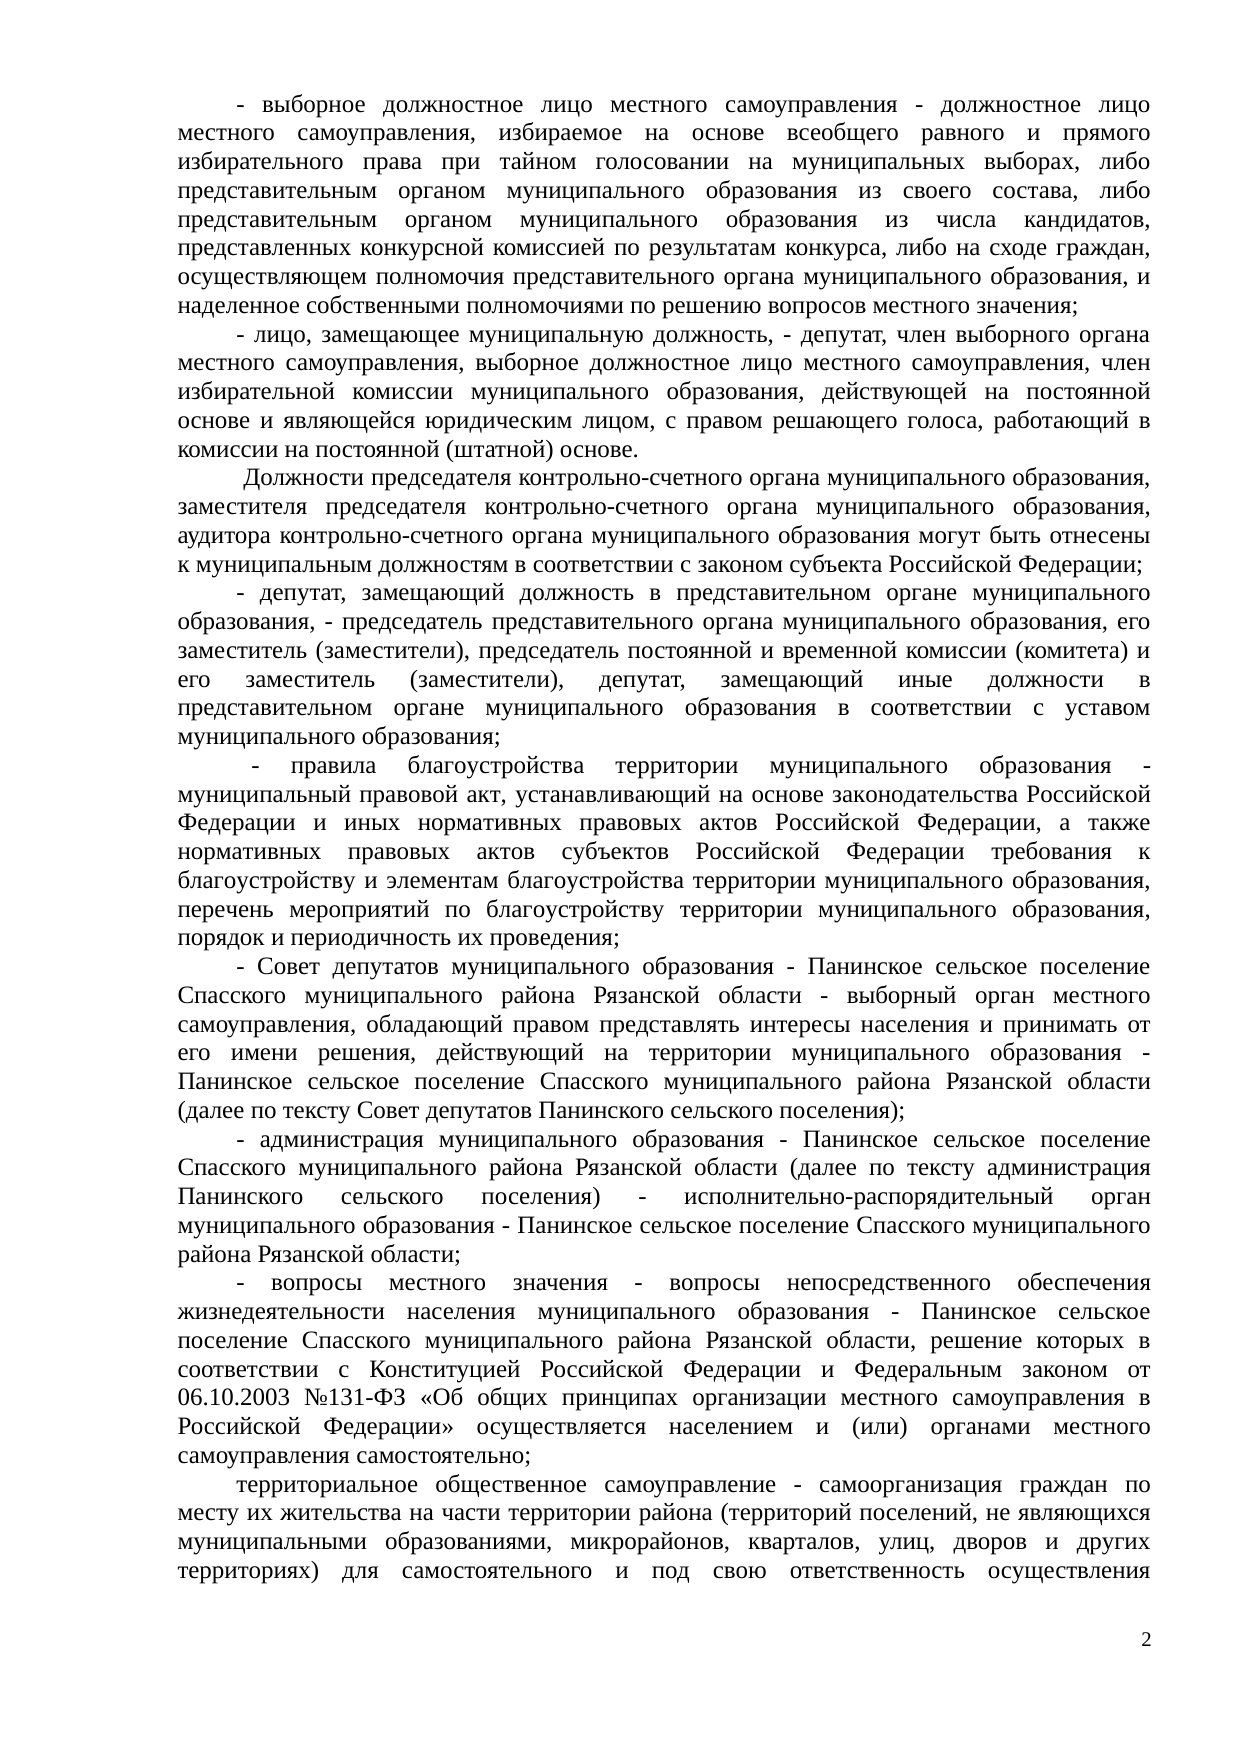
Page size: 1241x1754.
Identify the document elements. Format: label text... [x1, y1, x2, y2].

text Должности председателя контрольно-счетного органа муниципального образования, заместителя председателя контрольно-счетного органа муниципального образования, аудитора контрольно-счетного органа муниципального образования могут быть отнесены к муниципальным должностям в соответствии с законом субъекта Российской Федерации; [177, 462, 1152, 577]
text - правила благоустройства территории муниципального образования - муниципальный правовой акт, устанавливающий на основе законодательства Российской Федерации и иных нормативных правовых актов Российской Федерации, а также нормативных правовых актов субъектов Российской Федерации требования к благоустройству и элементам благоустройства территории муниципального образования, перечень мероприятий по благоустройству территории муниципального образования, порядок и периодичность их проведения; [177, 750, 1152, 951]
text - депутат, замещающий должность в представительном органе муниципального образования, - председатель представительного органа муниципального образования, его заместитель (заместители), председатель постоянной и временной комиссии (комитета) и его заместитель (заместители), депутат, замещающий иные должности в представительном органе муниципального образования в соответствии с уставом муниципального образования; [177, 577, 1152, 750]
text - лицо, замещающее муниципальную должность, - депутат, член выборного органа местного самоуправления, выборное должностное лицо местного самоуправления, член избирательной комиссии муниципального образования, действующей на постоянной основе и являющейся юридическим лицом, с правом решающего голоса, работающий в комиссии на постоянной (штатной) основе. [177, 319, 1152, 462]
text - администрация муниципального образования - Панинское сельское поселение Спасского муниципального района Рязанской области (далее по тексту администрация Панинского сельского поселения) - исполнительно-распорядительный орган муниципального образования - Панинское сельское поселение Спасского муниципального района Рязанской области; [177, 1124, 1152, 1267]
text - Совет депутатов муниципального образования - Панинское сельское поселение Спасского муниципального района Рязанской области - выборный орган местного самоуправления, обладающий правом представлять интересы населения и принимать от его имени решения, действующий на территории муниципального образования - Панинское сельское поселение Спасского муниципального района Рязанской области (далее по тексту Совет депутатов Панинского сельского поселения); [177, 951, 1152, 1124]
text - выборное должностное лицо местного самоуправления - должностное лицо местного самоуправления, избираемое на основе всеобщего равного и прямого избирательного права при тайном голосовании на муниципальных выборах, либо представительным органом муниципального образования из своего состава, либо представительным органом муниципального образования из числа кандидатов, представленных конкурсной комиссией по результатам конкурса, либо на сходе граждан, осуществляющем полномочия представительного органа муниципального образования, и наделенное собственными полномочиями по решению вопросов местного значения; [177, 89, 1152, 319]
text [177, 1469, 1152, 1584]
text - вопросы местного значения - вопросы непосредственного обеспечения жизнедеятельности населения муниципального образования - Панинское сельское поселение Спасского муниципального района Рязанской области, решение которых в соответствии с Конституцией Российской Федерации и Федеральным законом от 06.10.2003 №131-ФЗ «Об общих принципах организации местного самоуправления в Российской Федерации» осуществляется населением и (или) органами местного самоуправления самостоятельно; [177, 1267, 1152, 1469]
